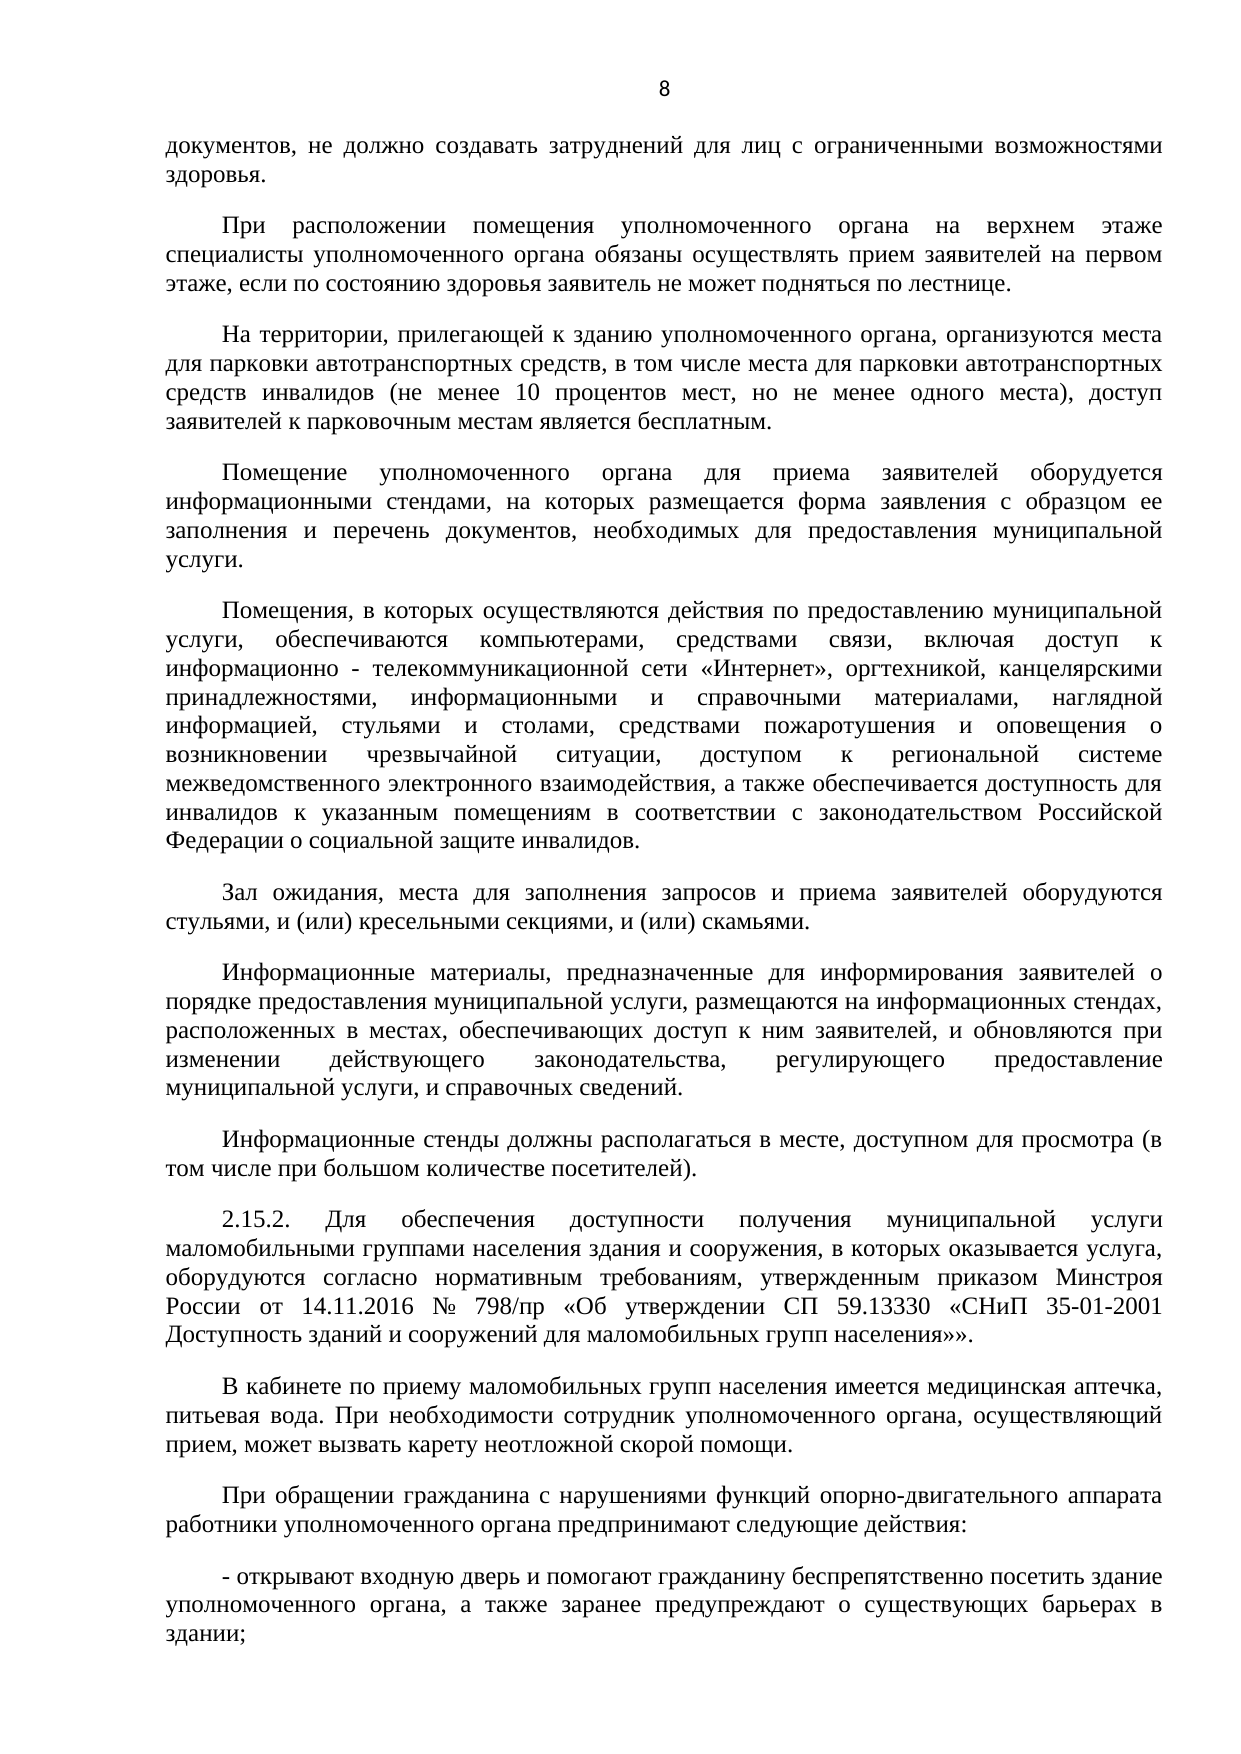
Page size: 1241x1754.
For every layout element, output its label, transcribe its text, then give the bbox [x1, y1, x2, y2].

text Зал ожидания, места для заполнения запросов и приема заявителей оборудуются стульями, и (или) кресельными секциями, и (или) скамьями. [165, 877, 1163, 934]
text В кабинете по приему маломобильных групп населения имеется медицинская аптечка, питьевая вода. При необходимости сотрудник уполномоченного органа, осуществляющий прием, может вызвать карету неотложной скорой помощи. [165, 1371, 1163, 1457]
text 2.15.2. Для обеспечения доступности получения муниципальной услуги маломобильными группами населения здания и сооружения, в которых оказывается услуга, оборудуются согласно нормативным требованиям, утвержденным приказом Минстроя России от 14.11.2016 № 798/пр «Об утверждении СП 59.13330 «СНиП 35-01-2001 Доступность зданий и сооружений для маломобильных групп населения»». [165, 1204, 1163, 1348]
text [165, 130, 1163, 187]
text Информационные стенды должны располагаться в месте, доступном для просмотра (в том числе при большом количестве посетителей). [165, 1124, 1163, 1182]
text Помещение уполномоченного органа для приема заявителей оборудуется информационными стендами, на которых размещается форма заявления с образцом ее заполнения и перечень документов, необходимых для предоставления муниципальной услуги. [165, 457, 1163, 572]
text На территории, прилегающей к зданию уполномоченного органа, организуются места для парковки автотранспортных средств, в том числе места для парковки автотранспортных средств инвалидов (не менее 10 процентов мест, но не менее одного места), доступ заявителей к парковочным местам является бесплатным. [165, 319, 1163, 434]
text Информационные материалы, предназначенные для информирования заявителей о порядке предоставления муниципальной услуги, размещаются на информационных стендах, расположенных в местах, обеспечивающих доступ к ним заявителей, и обновляются при изменении действующего законодательства, регулирующего предоставление муниципальной услуги, и справочных сведений. [165, 957, 1163, 1101]
text Помещения, в которых осуществляются действия по предоставлению муниципальной услуги, обеспечиваются компьютерами, средствами связи, включая доступ к информационно - телекоммуникационной сети «Интернет», оргтехникой, канцелярскими принадлежностями, информационными и справочными материалами, наглядной информацией, стульями и столами, средствами пожаротушения и оповещения о возникновении чрезвычайной ситуации, доступом к региональной системе межведомственного электронного взаимодействия, а также обеспечивается доступность для инвалидов к указанным помещениям в соответствии с законодательством Российской Федерации о социальной защите инвалидов. [165, 595, 1163, 854]
text При обращении гражданина с нарушениями функций опорно-двигательного аппарата работники уполномоченного органа предпринимают следующие действия: [165, 1480, 1163, 1538]
text При расположении помещения уполномоченного органа на верхнем этаже специалисты уполномоченного органа обязаны осуществлять прием заявителей на первом этаже, если по состоянию здоровья заявитель не может подняться по лестнице. [165, 210, 1163, 297]
text - открывают входную дверь и помогают гражданину беспрепятственно посетить здание уполномоченного органа, а также заранее предупреждают о существующих барьерах в здании; [165, 1561, 1163, 1647]
